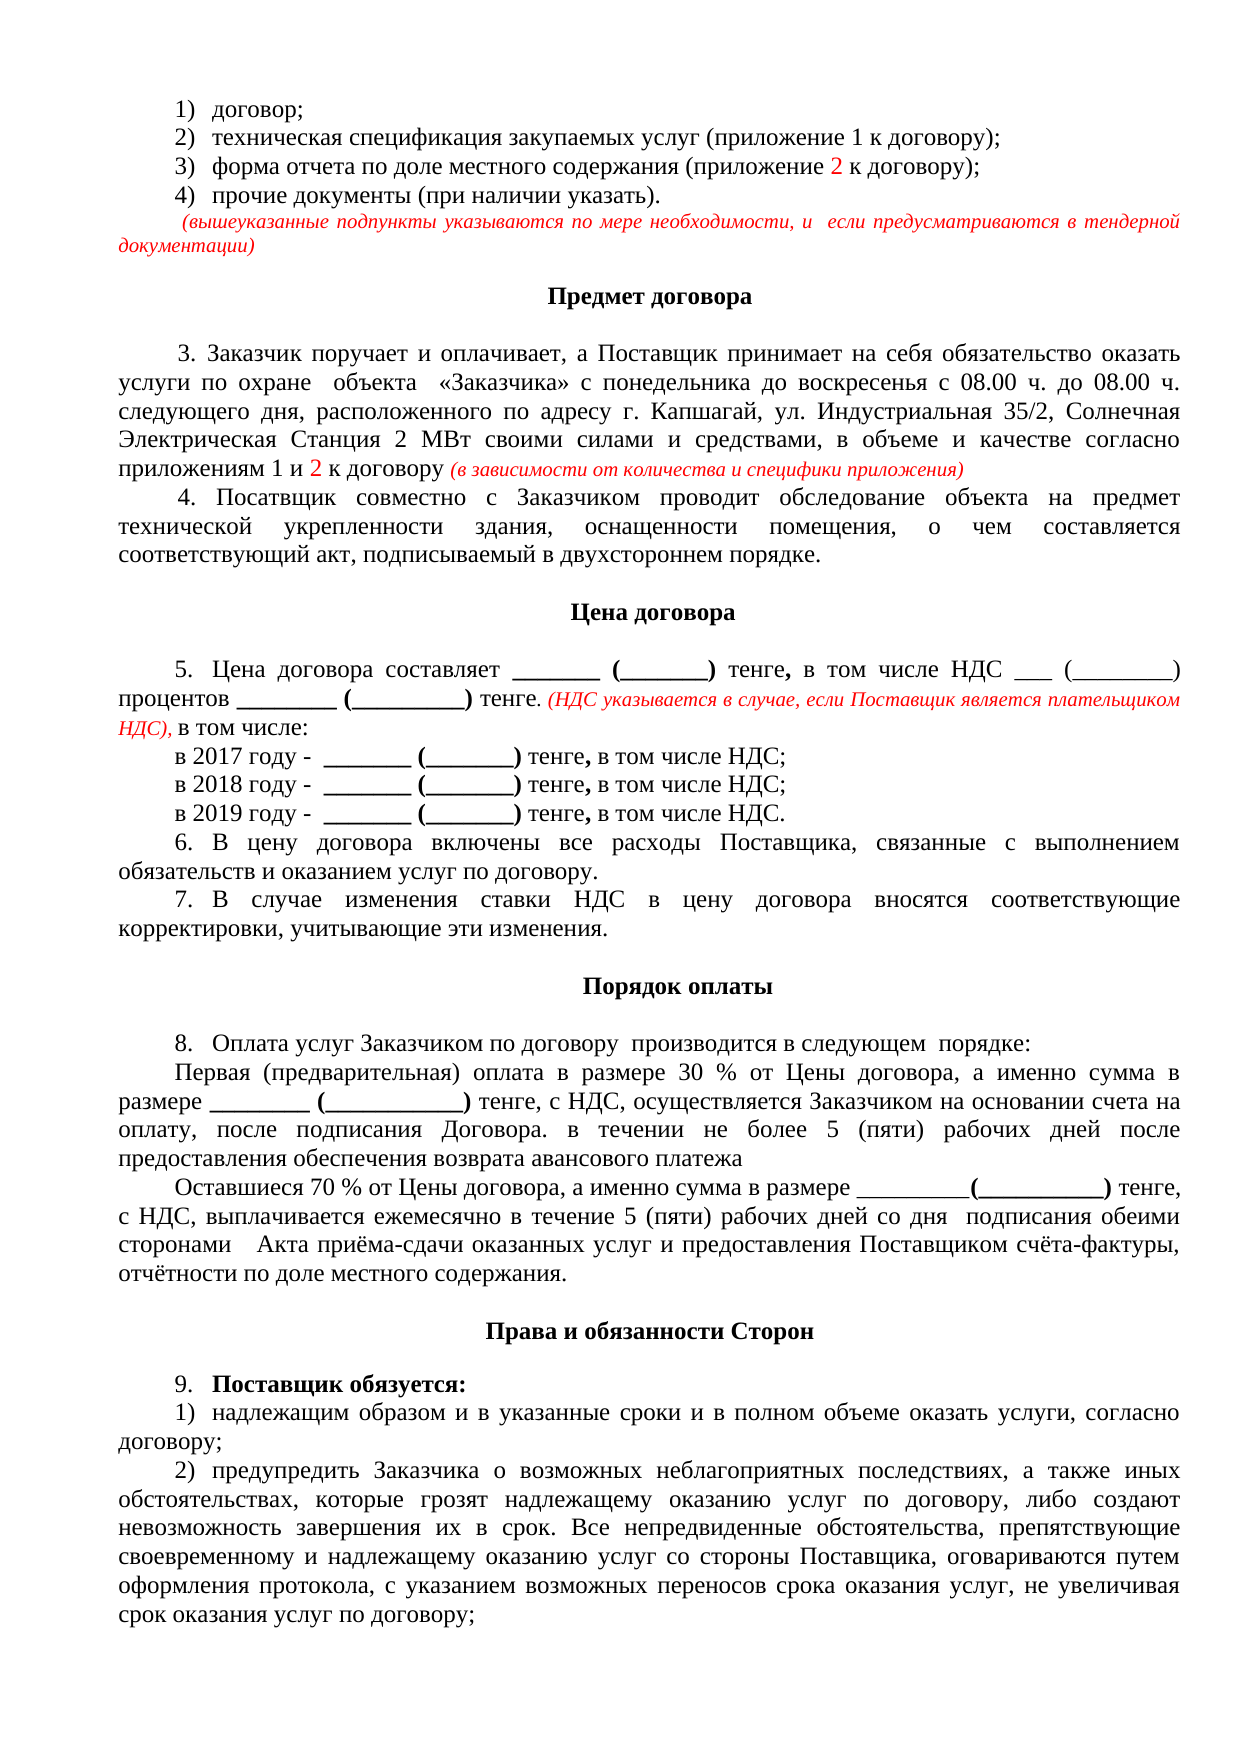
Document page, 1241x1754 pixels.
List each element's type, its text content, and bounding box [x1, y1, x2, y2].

text 1) надлежащим образом и в указанные сроки и в полном объеме оказать услуги, согласно договору; [118, 1397, 1181, 1455]
text в 2019 году - _______ (_______) тенге, в том числе НДС. [118, 798, 1181, 827]
text 3. Заказчик поручает и оплачивает, а Поставщик принимает на себя обязательство оказать услуги по охране объекта «Заказчика» с понедельника до воскресенья с 08.00 ч. до 08.00 ч. следующего дня, расположенного по адресу г. Капшагай, ул. Индустриальная 35/2, Солнечная Электрическая Станция 2 МВт своими силами и средствами, в объеме и качестве согласно приложениям 1 и 2 к договору (в зависимости от количества и специфики приложения) [118, 338, 1181, 482]
text 8. Оплата услуг Заказчиком по договору производится в следующем порядке: [118, 1028, 1181, 1057]
text 9. Поставщик обязуется: [118, 1369, 1181, 1397]
text 6. В цену договора включены все расходы Поставщика, связанные с выполнением обязательств и оказанием услуг по договору. [118, 827, 1181, 884]
text Цена договора [118, 597, 1181, 626]
text (вышеуказанные подпункты указываются по мере необходимости, и если предусматриваются в тендерной документации) [118, 209, 1181, 257]
text Оставшиеся 70 % от Цены договора, а именно сумма в размере _________(__________) тенге, с НДС, выплачивается ежемесячно в течение 5 (пяти) рабочих дней со дня подписания обеими сторонами Акта приёма-сдачи оказанных услуг и предоставления Поставщиком счёта-фактуры, отчётности по доле местного содержания. [118, 1172, 1181, 1287]
text 2) техническая спецификация закупаемых услуг (приложение 1 к договору); [118, 122, 1181, 151]
text Первая (предварительная) оплата в размере 30 % от Цены договора, а именно сумма в размере ________ (___________) тенге, с НДС, осуществляется Заказчиком на основании счета на оплату, после подписания Договора. в течении не более 5 (пяти) рабочих дней после предоставления обеспечения возврата авансового платежа [118, 1057, 1181, 1172]
text в 2018 году - _______ (_______) тенге, в том числе НДС; [118, 769, 1181, 798]
text 4) прочие документы (при наличии указать). [118, 180, 1181, 209]
text 4. Посатвщик совместно с Заказчиком проводит обследование объекта на предмет технической укрепленности здания, оснащенности помещения, о чем составляется соответствующий акт, подписываемый в двухстороннем порядке. [118, 482, 1181, 568]
text 2) предупредить Заказчика о возможных неблагоприятных последствиях, а также иных обстоятельствах, которые грозят надлежащему оказанию услуг по договору, либо создают невозможность завершения их в срок. Все непредвиденные обстоятельства, препятствующие своевременному и надлежащему оказанию услуг со стороны Поставщика, оговариваются путем оформления протокола, с указанием возможных переносов срока оказания услуг, не увеличивая срок оказания услуг по договору; [118, 1455, 1181, 1627]
text Предмет договора [118, 281, 1181, 309]
text 3) форма отчета по доле местного содержания (приложение 2 к договору); [118, 151, 1181, 180]
text 7. В случае изменения ставки НДС в цену договора вносятся соответствующие корректировки, учитывающие эти изменения. [118, 884, 1181, 942]
text Права и обязанности Сторон [118, 1316, 1181, 1344]
text Порядок оплаты [118, 971, 1181, 999]
text в 2017 году - _______ (_______) тенге, в том числе НДС; [118, 741, 1181, 769]
text 1) договор; [118, 94, 1181, 122]
text 5. Цена договора составляет _______ (_______) тенге, в том числе НДС ___ (________) процентов ________ (_________) тенге. (НДС указывается в случае, если Поставщик является плательщиком НДС), в том числе: [118, 654, 1181, 741]
